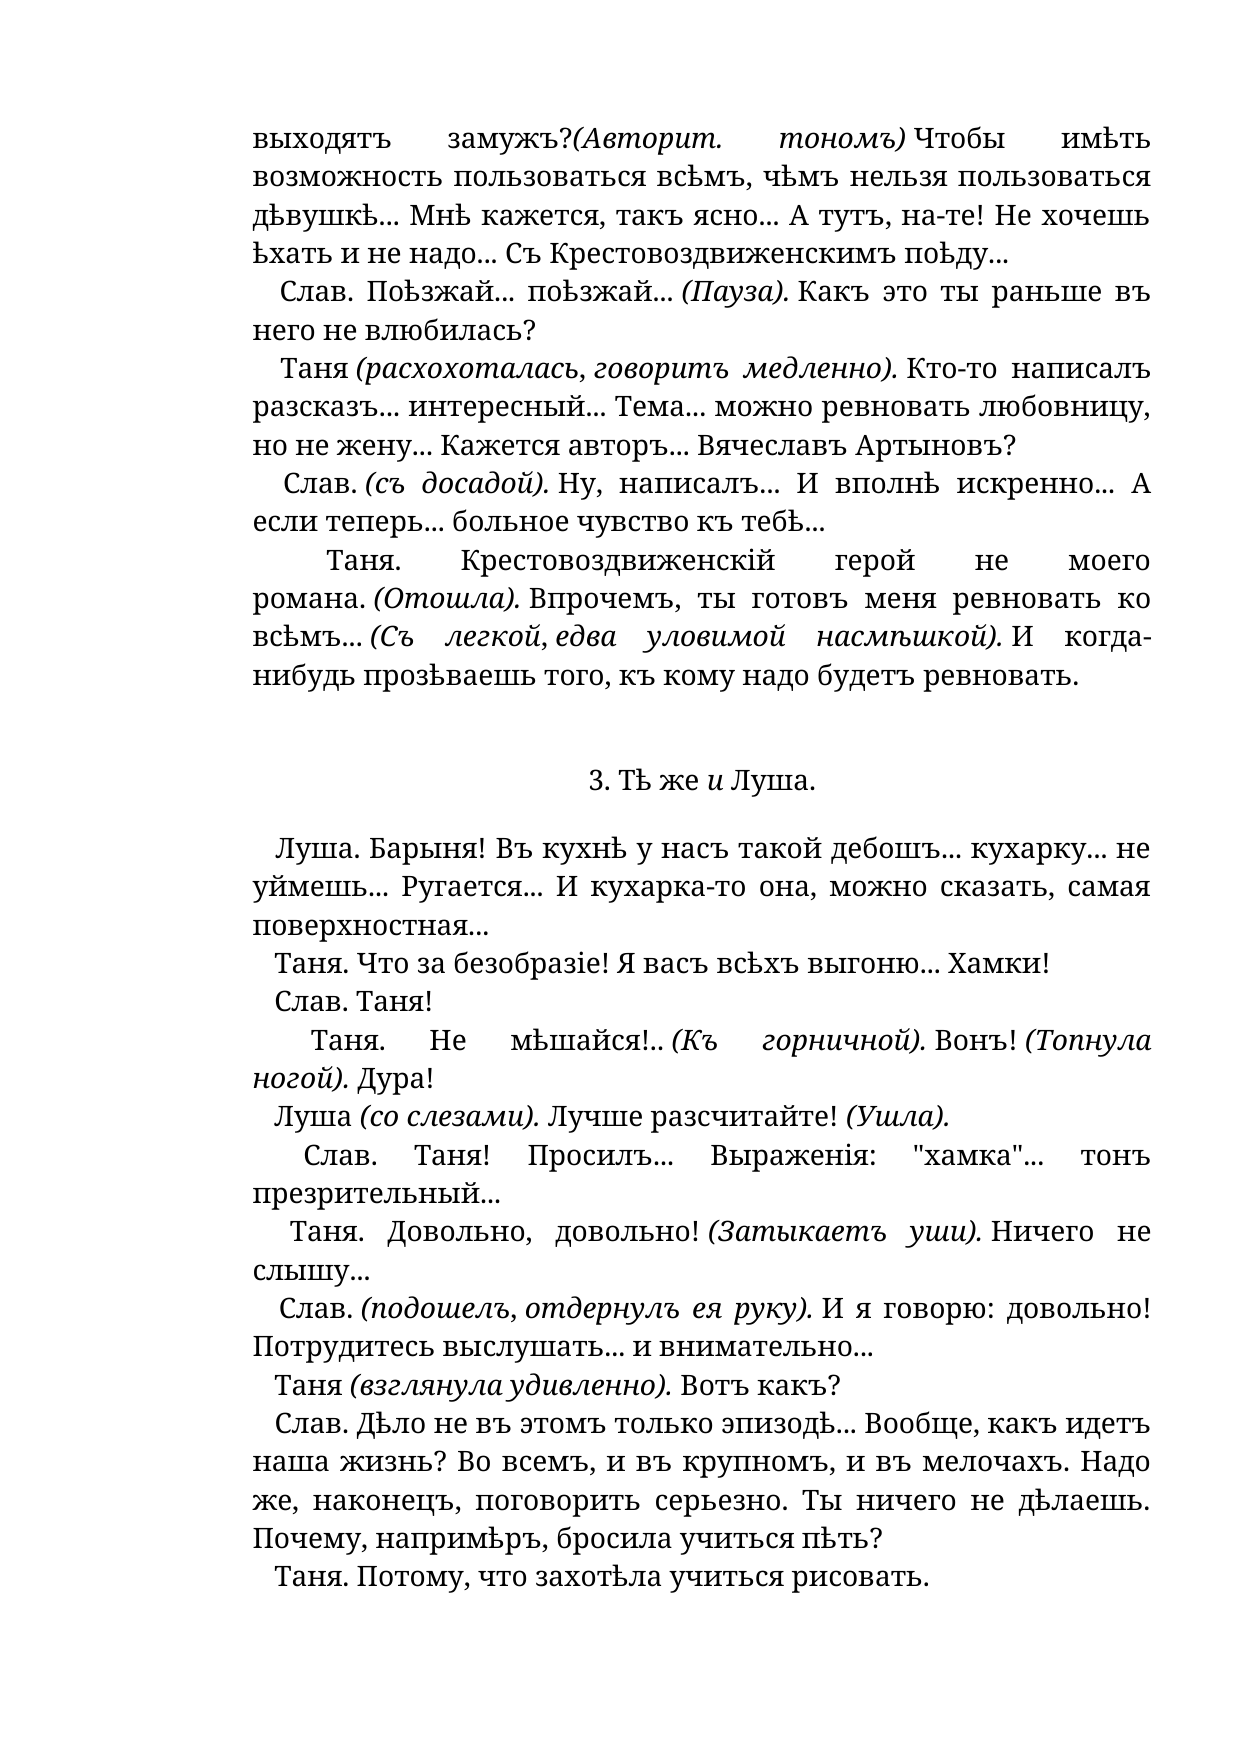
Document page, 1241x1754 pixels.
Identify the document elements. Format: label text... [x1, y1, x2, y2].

text Слав. Дѣло не въ этомъ только эпизодѣ... Вообще, какъ идетъ наша жизнь? Во всемъ, и въ крупномъ, и въ мелочахъ. Надо же, наконецъ, поговорить серьезно. Ты ничего не дѣлаешь. Почему, напримѣръ, бросила учиться пѣть? [252, 1403, 1152, 1556]
text Слав. Таня! [252, 981, 1152, 1020]
text Таня (взглянула удивленно). Вотъ какъ? [252, 1365, 1152, 1403]
text Луша (со слезами). Лучше разсчитайте! (Ушла). [252, 1096, 1152, 1135]
text Таня. Потому, что захотѣла учиться рисовать. [252, 1556, 1152, 1595]
text 3. Тѣ же и Луша. [252, 761, 1152, 799]
text Луша. Барыня! Въ кухнѣ у насъ такой дебошъ... кухарку... не уймешь... Ругается... И кухарка-то она, можно сказать, самая поверхностная... [252, 828, 1152, 943]
text Таня (расхохоталась, говоритъ медленно). Кто-то написалъ разсказъ... интересный... Тема... можно ревновать любовницу, но не жену... Кажется авторъ... Вячеславъ Артыновъ? [252, 348, 1152, 463]
text Таня. Крестовоздвиженскій герой не моего романа. (Отошла). Впрочемъ, ты готовъ меня ревновать ко всѣмъ... (Съ легкой, едва уловимой насмѣшкой). И когда-нибудь прозѣваешь того, къ кому надо будетъ ревновать. [252, 540, 1152, 693]
text Таня. Что за безобразіе! Я васъ всѣхъ выгоню... Хамки! [252, 943, 1152, 981]
text Слав. Таня! Просилъ... Выраженія: "хамка"... тонъ презрительный... [252, 1135, 1152, 1211]
text Слав. Поѣзжай... поѣзжай... (Пауза). Какъ это ты раньше въ него не влюбилась? [252, 271, 1152, 348]
text Таня. Не мѣшайся!.. (Къ горничной). Вонъ! (Топнула ногой). Дура! [252, 1020, 1152, 1096]
text Слав. (съ досадой). Ну, написалъ... И вполнѣ искренно... А если теперь... больное чувство къ тебѣ... [252, 463, 1152, 540]
text Таня. Довольно, довольно! (Затыкаетъ уши). Ничего не слышу... [252, 1211, 1152, 1288]
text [252, 118, 1152, 271]
text Слав. (подошелъ, отдернулъ ея руку). И я говорю: довольно! Потрудитесь выслушать... и внимательно... [252, 1288, 1152, 1365]
